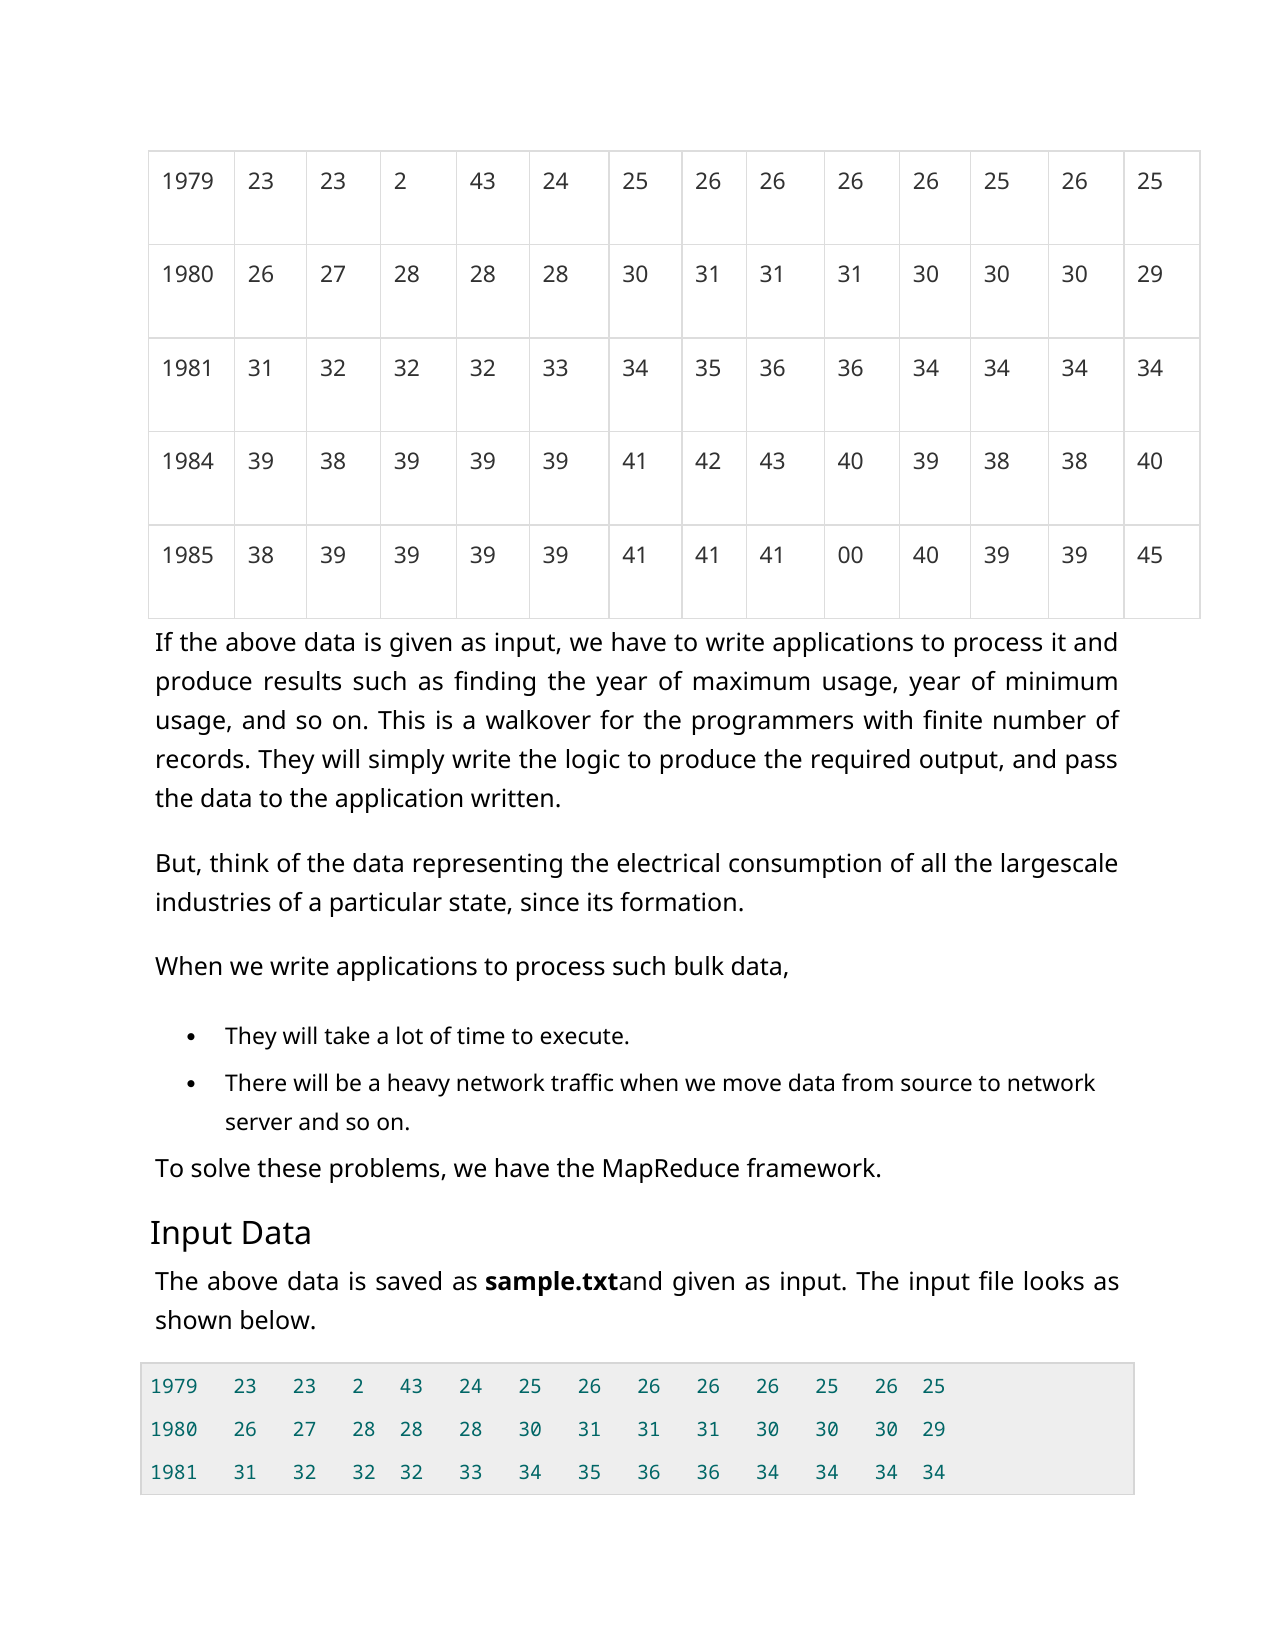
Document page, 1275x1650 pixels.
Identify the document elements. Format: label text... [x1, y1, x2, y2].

table_cell 23 [235, 152, 306, 243]
table_cell 34 [971, 339, 1048, 431]
table_cell 00 [825, 526, 899, 618]
table_cell 1980 [149, 245, 234, 337]
table_cell 27 [307, 245, 380, 337]
table_cell 38 [971, 432, 1048, 524]
table_cell 1985 [149, 526, 234, 618]
table_cell 31 [747, 245, 824, 337]
table_cell 31 [235, 339, 306, 431]
table_cell 30 [900, 245, 970, 337]
table_cell 38 [307, 432, 380, 524]
table_cell 26 [683, 152, 746, 243]
table_cell 33 [530, 339, 608, 431]
table_cell 40 [825, 432, 899, 524]
text 1979 23 23 2 43 24 25 26 26 26 26 25 26 25 [142, 1364, 1133, 1399]
table_cell 39 [457, 432, 529, 524]
table_cell 29 [1125, 245, 1199, 337]
table_cell 26 [825, 152, 899, 243]
table_cell 1981 [149, 339, 234, 431]
table_cell 31 [683, 245, 746, 337]
table_cell 26 [900, 152, 970, 243]
subtitle Input Data [150, 1210, 1120, 1254]
text The above data is saved as sample.txtand given as input. The input file looks as shown below. [155, 1259, 1120, 1337]
table_cell 41 [683, 526, 746, 618]
table_cell 34 [900, 339, 970, 431]
table_cell 32 [457, 339, 529, 431]
table_cell 39 [235, 432, 306, 524]
table_cell 1979 [149, 152, 234, 243]
table_cell 34 [610, 339, 681, 431]
table_cell 39 [1049, 526, 1123, 618]
table_cell 41 [610, 432, 681, 524]
table_cell 23 [307, 152, 380, 243]
list They will take a lot of time to execute. [187, 1012, 1125, 1051]
table_cell 31 [825, 245, 899, 337]
table_cell 34 [1049, 339, 1123, 431]
table_cell 30 [610, 245, 681, 337]
table_cell 39 [381, 526, 456, 618]
table_cell 42 [683, 432, 746, 524]
text When we write applications to process such bulk data, [155, 943, 1120, 983]
table_cell 39 [530, 526, 608, 618]
table_cell 45 [1125, 526, 1199, 618]
table_cell 30 [971, 245, 1048, 337]
table_cell 26 [235, 245, 306, 337]
table_cell 41 [747, 526, 824, 618]
table_cell 24 [530, 152, 608, 243]
table_cell 40 [1125, 432, 1199, 524]
text 1981 31 32 32 32 33 34 35 36 36 34 34 34 34 [142, 1449, 1133, 1494]
table_cell 28 [457, 245, 529, 337]
table_cell 26 [747, 152, 824, 243]
table_cell 25 [1125, 152, 1199, 243]
table_cell 43 [747, 432, 824, 524]
list There will be a heavy network traffic when we move data from source to network server and so on. [187, 1059, 1125, 1137]
table_cell 36 [747, 339, 824, 431]
table_cell 25 [971, 152, 1048, 243]
table_cell 34 [1125, 339, 1199, 431]
text 1980 26 27 28 28 28 30 31 31 31 30 30 30 29 [142, 1405, 1133, 1442]
table_cell 39 [307, 526, 380, 618]
text But, think of the data representing the electrical consumption of all the largescale industries of a particular state, since its formation. [155, 840, 1120, 918]
table_cell 38 [1049, 432, 1123, 524]
text To solve these problems, we have the MapReduce framework. [155, 1146, 1120, 1185]
table_cell 28 [381, 245, 456, 337]
table_cell 40 [900, 526, 970, 618]
table_cell 32 [307, 339, 380, 431]
table_cell 1984 [149, 432, 234, 524]
table_cell 39 [457, 526, 529, 618]
table_cell 26 [1049, 152, 1123, 243]
table_cell 38 [235, 526, 306, 618]
text If the above data is given as input, we have to write applications to process it and produce results such as finding the year of maximum usage, year of minimum usage, and so on. This is a walkover for the programmers with finite number of records. They will simply write the logic to produce the required output, and pass the data to the application written. [155, 619, 1120, 815]
table_cell 25 [610, 152, 681, 243]
table_cell 36 [825, 339, 899, 431]
table_cell 39 [971, 526, 1048, 618]
table_cell 43 [457, 152, 529, 243]
table_cell 39 [381, 432, 456, 524]
table_cell 41 [610, 526, 681, 618]
table_cell 35 [683, 339, 746, 431]
table_cell 28 [530, 245, 608, 337]
table_cell 39 [900, 432, 970, 524]
table_cell 2 [381, 152, 456, 243]
table_cell 30 [1049, 245, 1123, 337]
table_cell 39 [530, 432, 608, 524]
table_cell 32 [381, 339, 456, 431]
